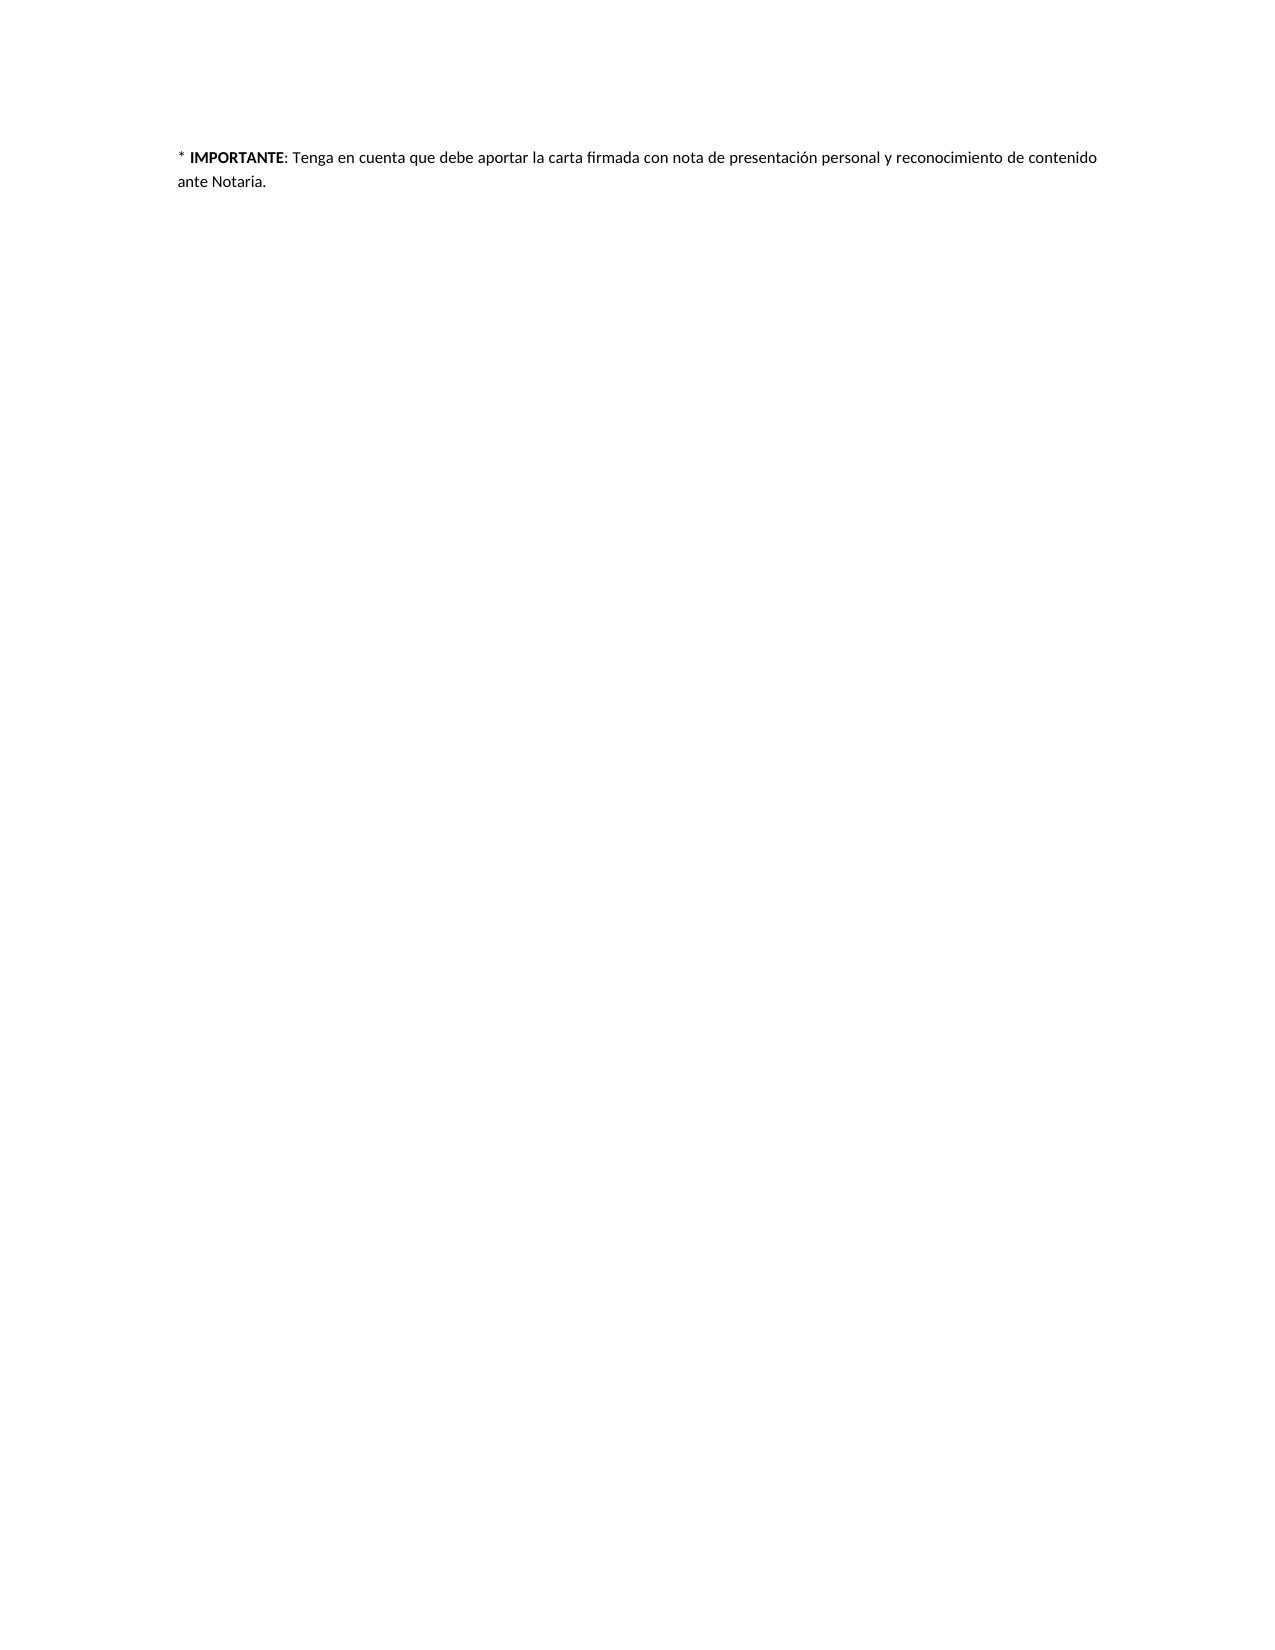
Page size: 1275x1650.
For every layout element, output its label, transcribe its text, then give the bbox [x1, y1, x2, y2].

text * IMPORTANTE: Tenga en cuenta que debe aportar la carta firmada con nota de presentación personal y reconocimiento de contenido ante Notaria. [177, 148, 1098, 191]
